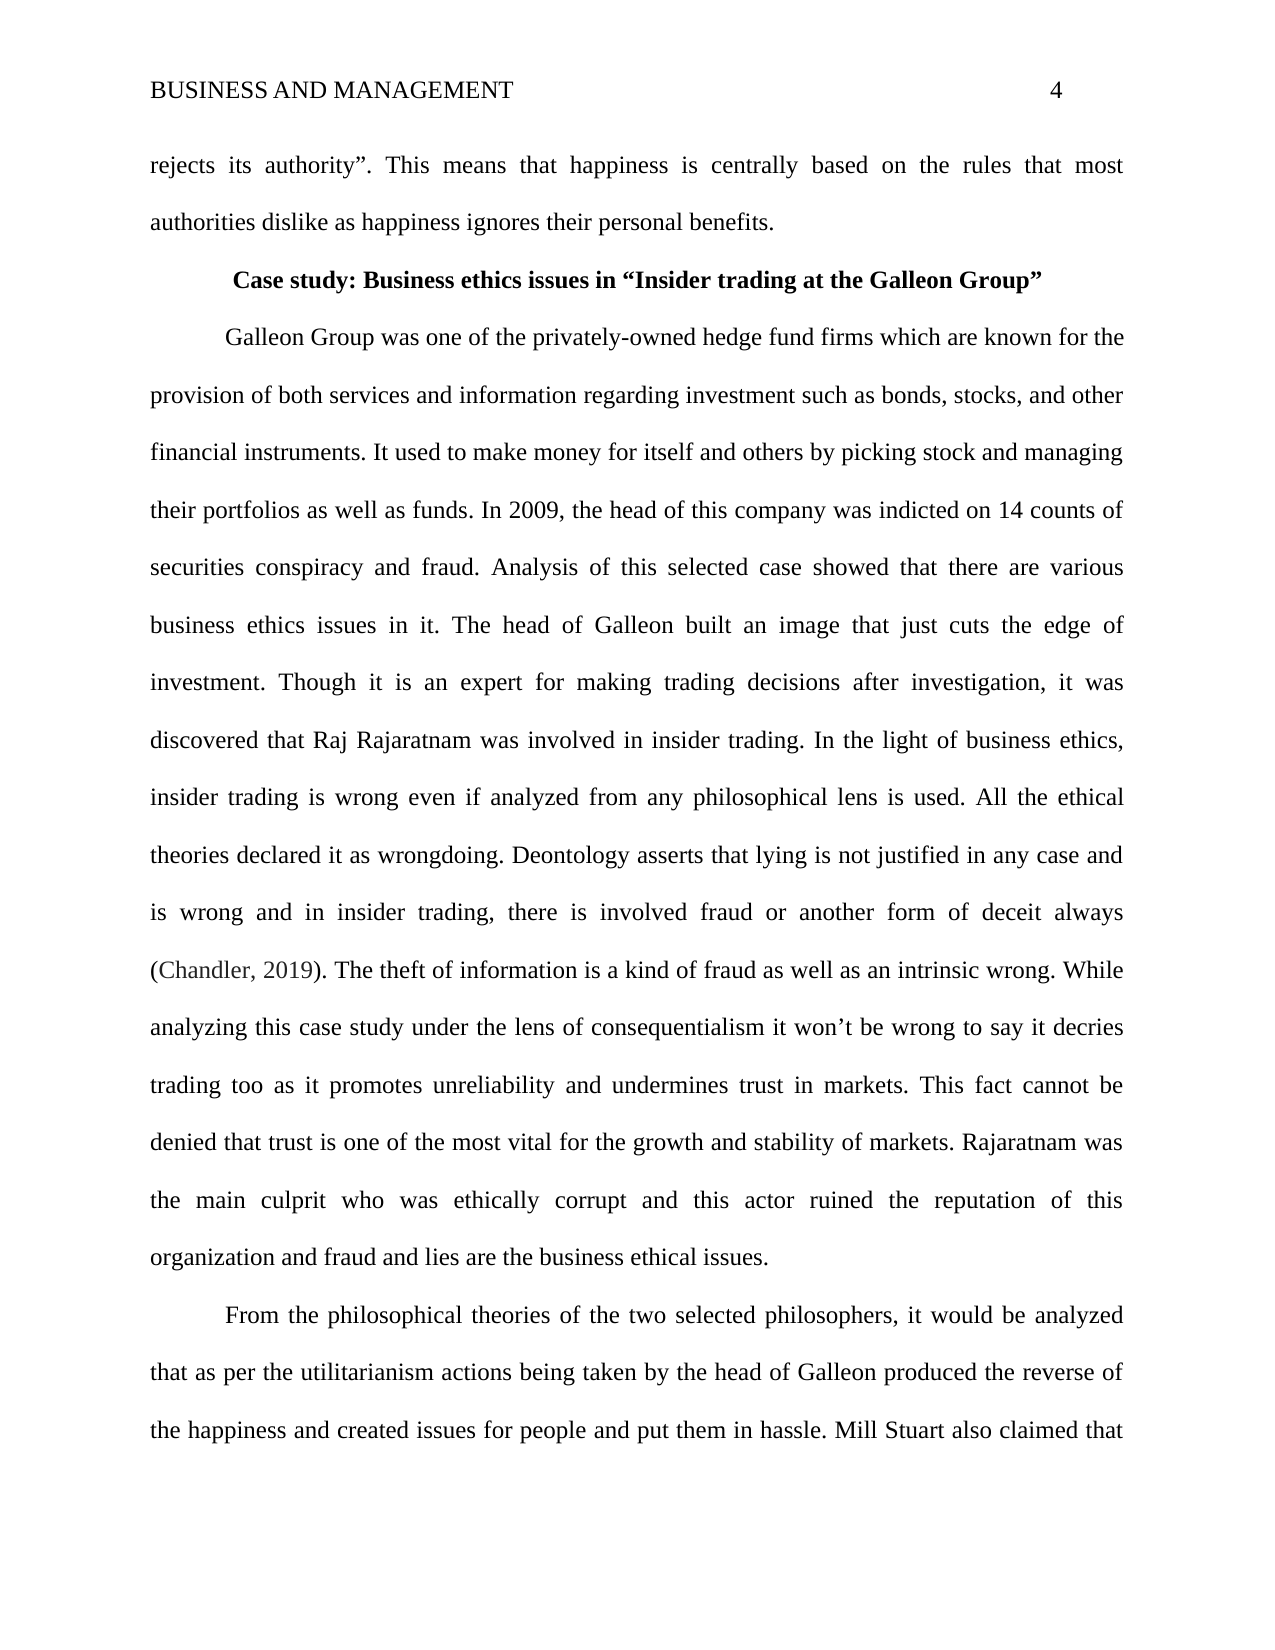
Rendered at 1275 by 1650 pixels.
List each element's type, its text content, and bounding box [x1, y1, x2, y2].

text Galleon Group was one of the privately-owned hedge fund firms which are known for the provision of both services and information regarding investment such as bonds, stocks, and other financial instruments. It used to make money for itself and others by picking stock and managing their portfolios as well as funds. In 2009, the head of this company was indicted on 14 counts of securities conspiracy and fraud. Analysis of this selected case showed that there are various business ethics issues in it. The head of Galleon built an image that just cuts the edge of investment. Though it is an expert for making trading decisions after investigation, it was discovered that Raj Rajaratnam was involved in insider trading. In the light of business ethics, insider trading is wrong even if analyzed from any philosophical lens is used. All the ethical theories declared it as wrongdoing. Deontology asserts that lying is not justified in any case and is wrong and in insider trading, there is involved fraud or another form of deceit always (Chandler, 2019). The theft of information is a kind of fraud as well as an intrinsic wrong. While analyzing this case study under the lens of consequentialism it won’t be wrong to say it decries trading too as it promotes unreliability and undermines trust in markets. This fact cannot be denied that trust is one of the most vital for the growth and stability of markets. Rajaratnam was the main culprit who was ethically corrupt and this actor ruined the reputation of this organization and fraud and lies are the business ethical issues. [150, 322, 1125, 1271]
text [150, 1300, 1125, 1444]
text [150, 150, 1125, 236]
text Case study: Business ethics issues in “Insider trading at the Galleon Group” [150, 265, 1125, 294]
